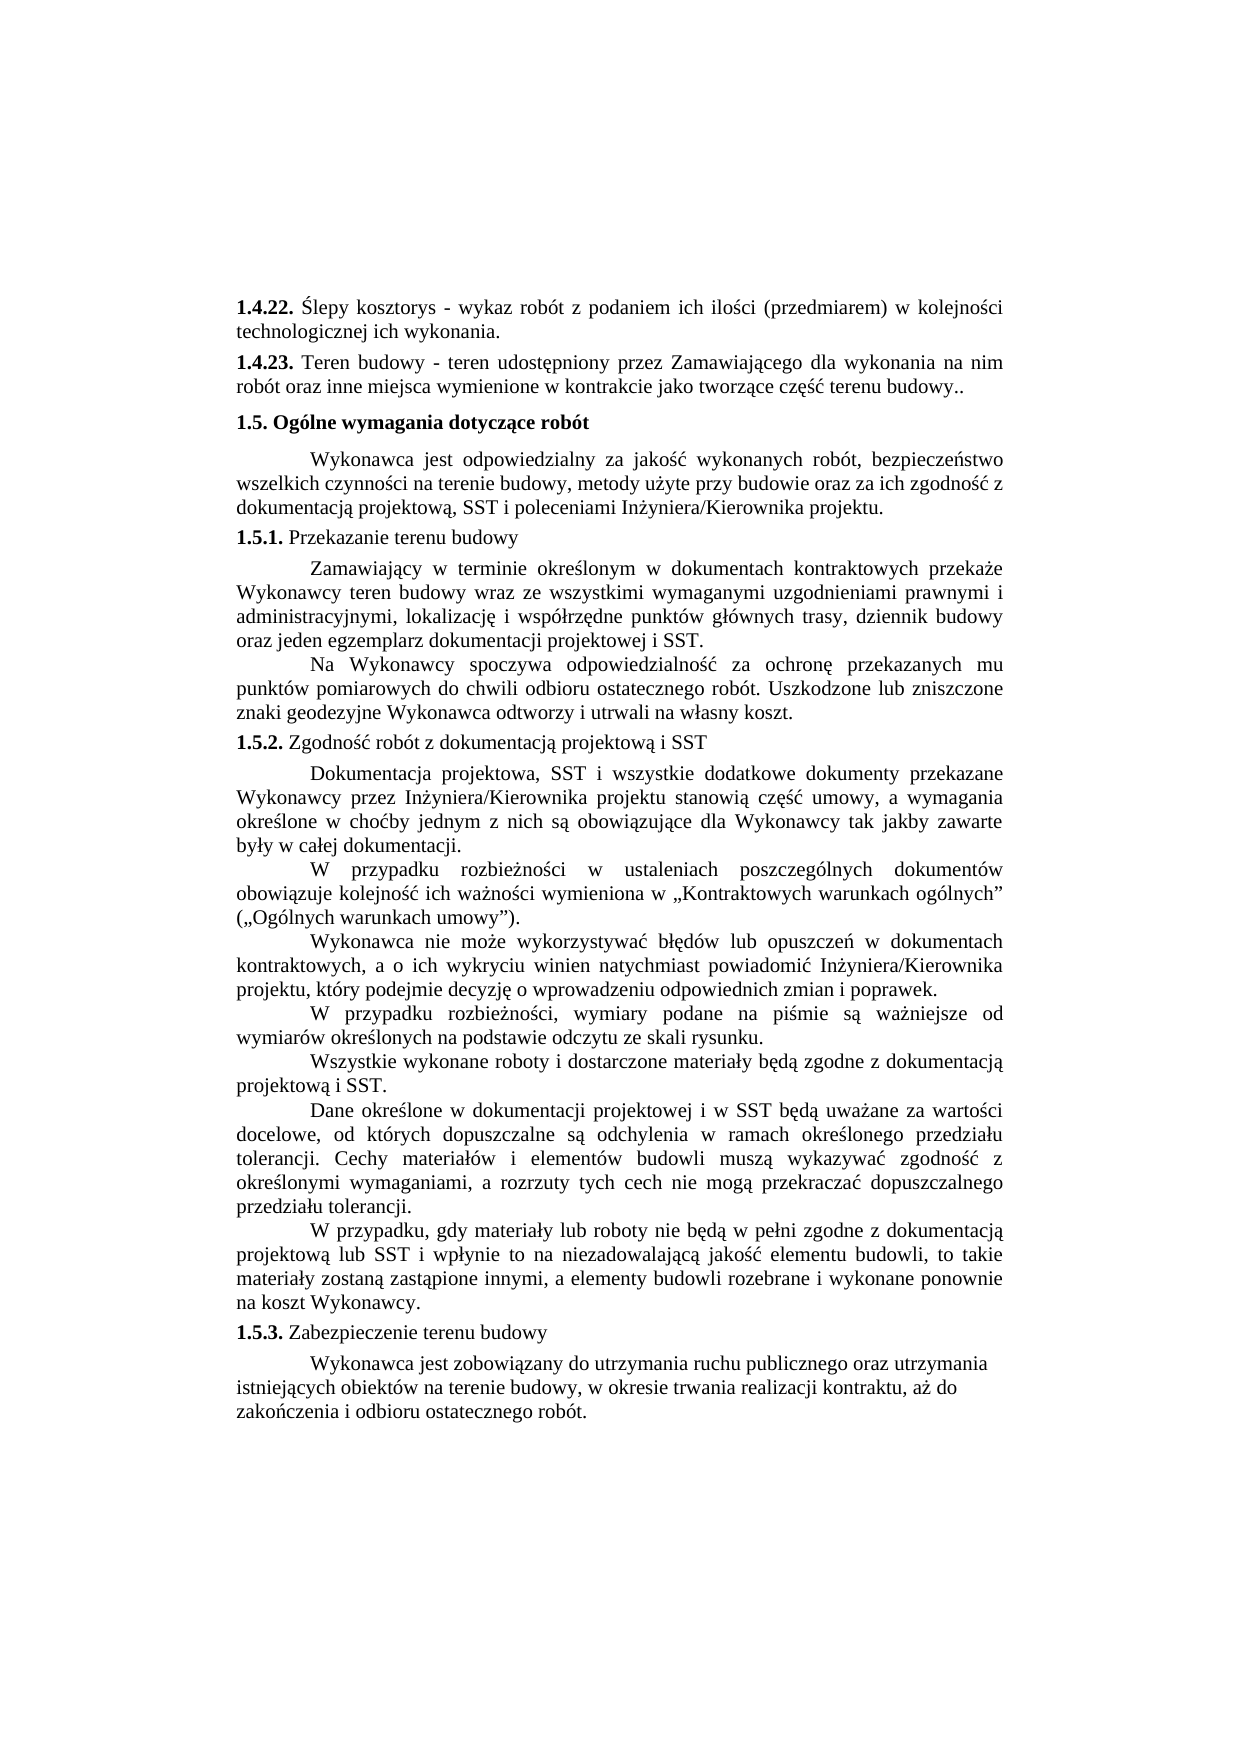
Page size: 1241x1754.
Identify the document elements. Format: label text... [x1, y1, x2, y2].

subtitle 1.5.1. Przekazanie terenu budowy [236, 525, 1004, 549]
subtitle 1.5.3. Zabezpieczenie terenu budowy [236, 1320, 1004, 1344]
subtitle 1.5.2. Zgodność robót z dokumentacją projektową i SST [236, 730, 1004, 754]
text Na Wykonawcy spoczywa odpowiedzialność za ochronę przekazanych mu punktów pomiarowych do chwili odbioru ostatecznego robót. Uszkodzone lub zniszczone znaki geodezyjne Wykonawca odtworzy i utrwali na własny koszt. [236, 652, 1004, 724]
text W przypadku rozbieżności, wymiary podane na piśmie są ważniejsze od wymiarów określonych na podstawie odczytu ze skali rysunku. [236, 1001, 1004, 1049]
text Wszystkie wykonane roboty i dostarczone materiały będą zgodne z dokumentacją projektową i SST. [236, 1049, 1004, 1097]
text W przypadku, gdy materiały lub roboty nie będą w pełni zgodne z dokumentacją projektową lub SST i wpłynie to na niezadowalającą jakość elementu budowli, to takie materiały zostaną zastąpione innymi, a elementy budowli rozebrane i wykonane ponownie na koszt Wykonawcy. [236, 1218, 1004, 1314]
text Wykonawca nie może wykorzystywać błędów lub opuszczeń w dokumentach kontraktowych, a o ich wykryciu winien natychmiast powiadomić Inżyniera/Kierownika projektu, który podejmie decyzję o wprowadzeniu odpowiednich zmian i poprawek. [236, 929, 1004, 1001]
text W przypadku rozbieżności w ustaleniach poszczególnych dokumentów obowiązuje kolejność ich ważności wymieniona w „Kontraktowych warunkach ogólnych” („Ogólnych warunkach umowy”). [236, 857, 1004, 929]
text Wykonawca jest zobowiązany do utrzymania ruchu publicznego oraz utrzymania istniejących obiektów na terenie budowy, w okresie trwania realizacji kontraktu, aż do zakończenia i odbioru ostatecznego robót. [236, 1351, 1004, 1423]
text Dokumentacja projektowa, SST i wszystkie dodatkowe dokumenty przekazane Wykonawcy przez Inżyniera/Kierownika projektu stanowią część umowy, a wymagania określone w choćby jednym z nich są obowiązujące dla Wykonawcy tak jakby zawarte były w całej dokumentacji. [236, 761, 1004, 857]
text Dane określone w dokumentacji projektowej i w SST będą uważane za wartości docelowe, od których dopuszczalne są odchylenia w ramach określonego przedziału tolerancji. Cechy materiałów i elementów budowli muszą wykazywać zgodność z określonymi wymaganiami, a rozrzuty tych cech nie mogą przekraczać dopuszczalnego przedziału tolerancji. [236, 1097, 1004, 1218]
text Zamawiający w terminie określonym w dokumentach kontraktowych przekaże Wykonawcy teren budowy wraz ze wszystkimi wymaganymi uzgodnieniami prawnymi i administracyjnymi, lokalizację i współrzędne punktów głównych trasy, dziennik budowy oraz jeden egzemplarz dokumentacji projektowej i SST. [236, 556, 1004, 652]
subtitle 1.5. Ogólne wymagania dotyczące robót [236, 410, 1004, 434]
text Wykonawca jest odpowiedzialny za jakość wykonanych robót, bezpieczeństwo wszelkich czynności na terenie budowy, metody użyte przy budowie oraz za ich zgodność z dokumentacją projektową, SST i poleceniami Inżyniera/Kierownika projektu. [236, 447, 1004, 519]
text 1.4.22. Ślepy kosztorys - wykaz robót z podaniem ich ilości (przedmiarem) w kolejności technologicznej ich wykonania. [236, 295, 1004, 343]
text 1.4.23. Teren budowy - teren udostępniony przez Zamawiającego dla wykonania na nim robót oraz inne miejsca wymienione w kontrakcie jako tworzące część terenu budowy.. [236, 350, 1004, 398]
